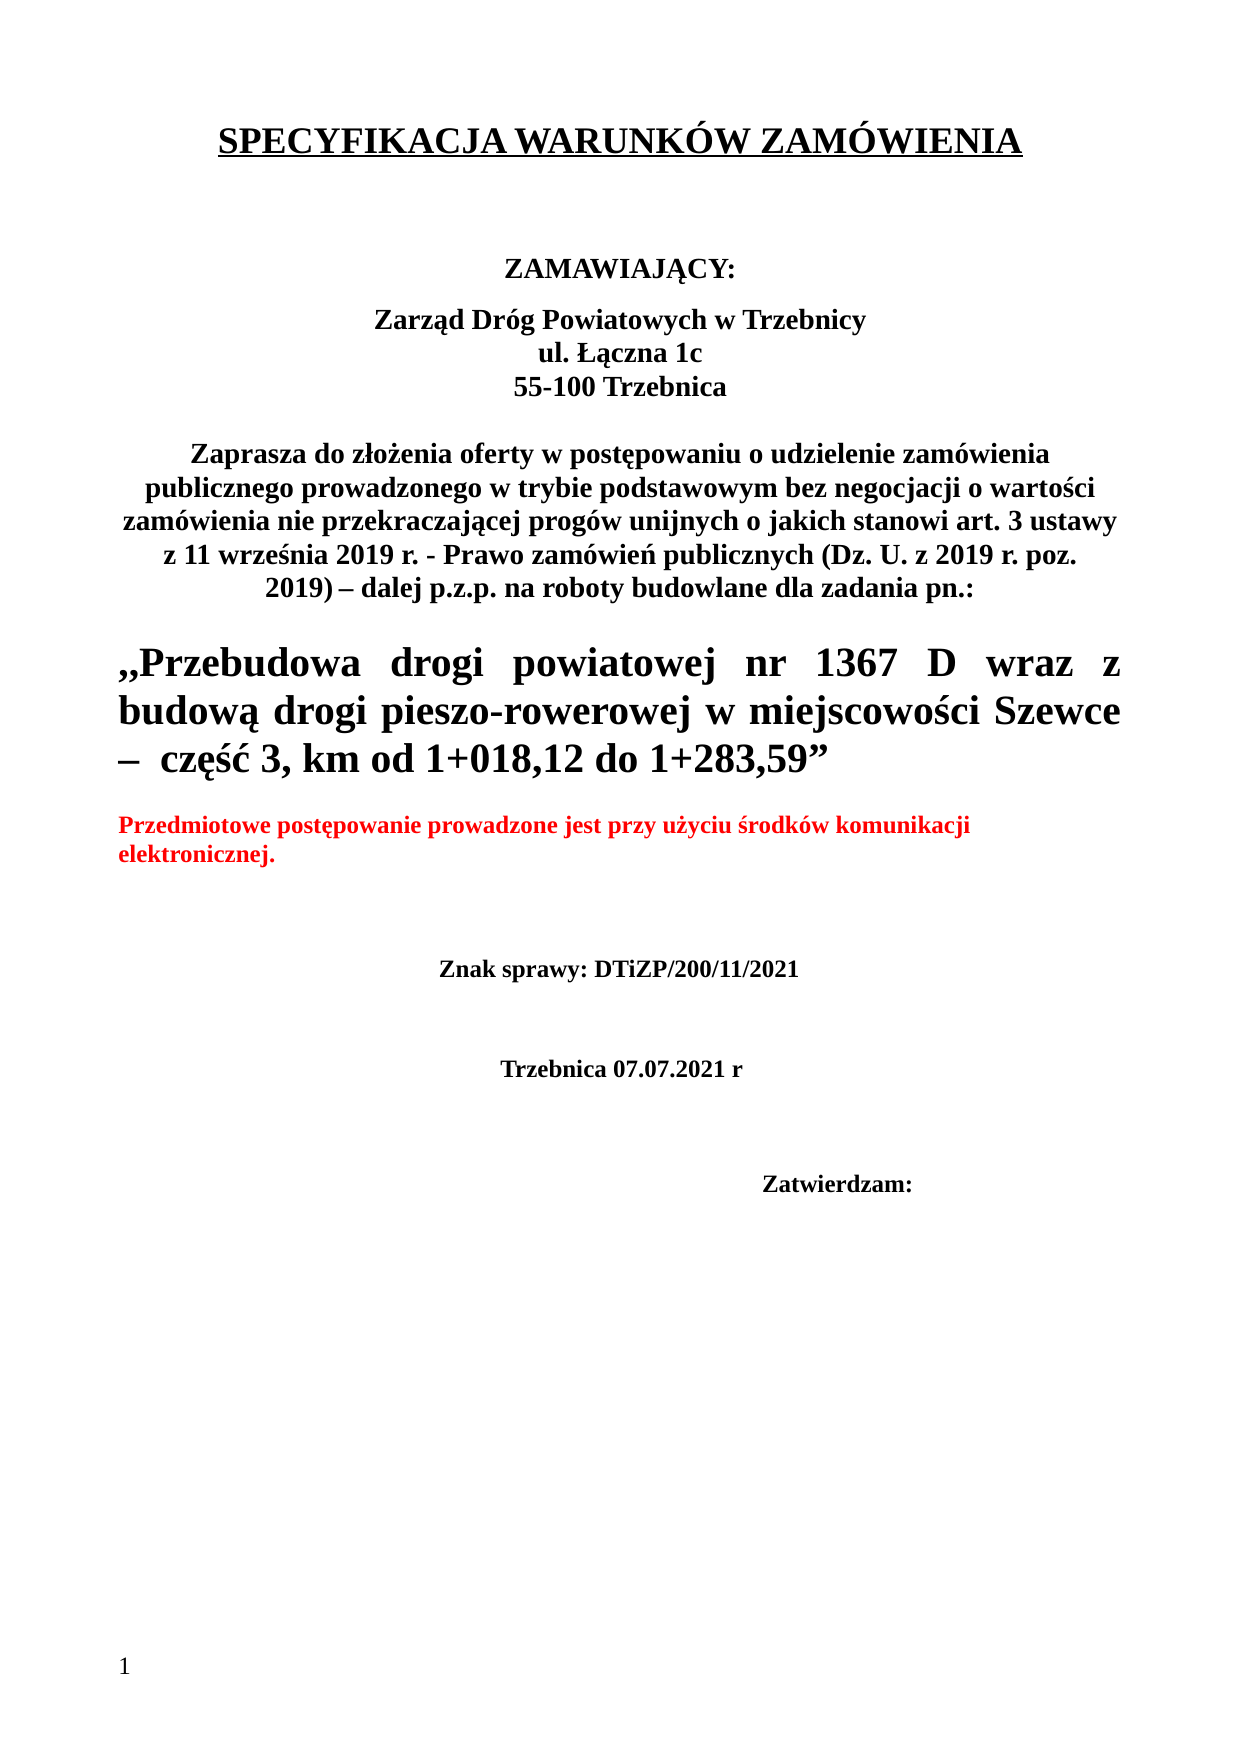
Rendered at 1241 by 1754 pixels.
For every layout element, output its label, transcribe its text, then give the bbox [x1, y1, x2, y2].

text zAMAWIAJĄCY: [118, 252, 1122, 285]
text 55-100 Trzebnica [118, 369, 1122, 403]
text SPECYFIKACJA WARUNKÓW ZAMÓWIENIA [118, 118, 1122, 161]
text Zaprasza do złożenia oferty w postępowaniu o udzielenie zamówienia publicznego prowadzonego w trybie podstawowym bez negocjacji o wartości zamówienia nie przekraczającej progów unijnych o jakich stanowi art. 3 ustawy z 11 września 2019 r. - Prawo zamówień publicznych (Dz. U. z 2019 r. poz. 2019) – dalej p.z.p. na roboty budowlane dla zadania pn.: [118, 436, 1122, 604]
text Zarząd Dróg Powiatowych w Trzebnicy [118, 302, 1122, 336]
text Przedmiotowe postępowanie prowadzone jest przy użyciu środków komunikacji elektronicznej. [118, 810, 1122, 867]
text ul. Łączna 1c [118, 336, 1122, 369]
text ,,Przebudowa drogi powiatowej nr 1367 D wraz z budową drogi pieszo-rowerowej w miejscowości Szewce – część 3, km od 1+018,12 do 1+283,59” [118, 637, 1122, 781]
text Znak sprawy: DTiZP/200/11/2021 [116, 954, 1122, 982]
text Trzebnica 07.07.2021 r [121, 1054, 1122, 1083]
text Zatwierdzam: [118, 1169, 1122, 1198]
